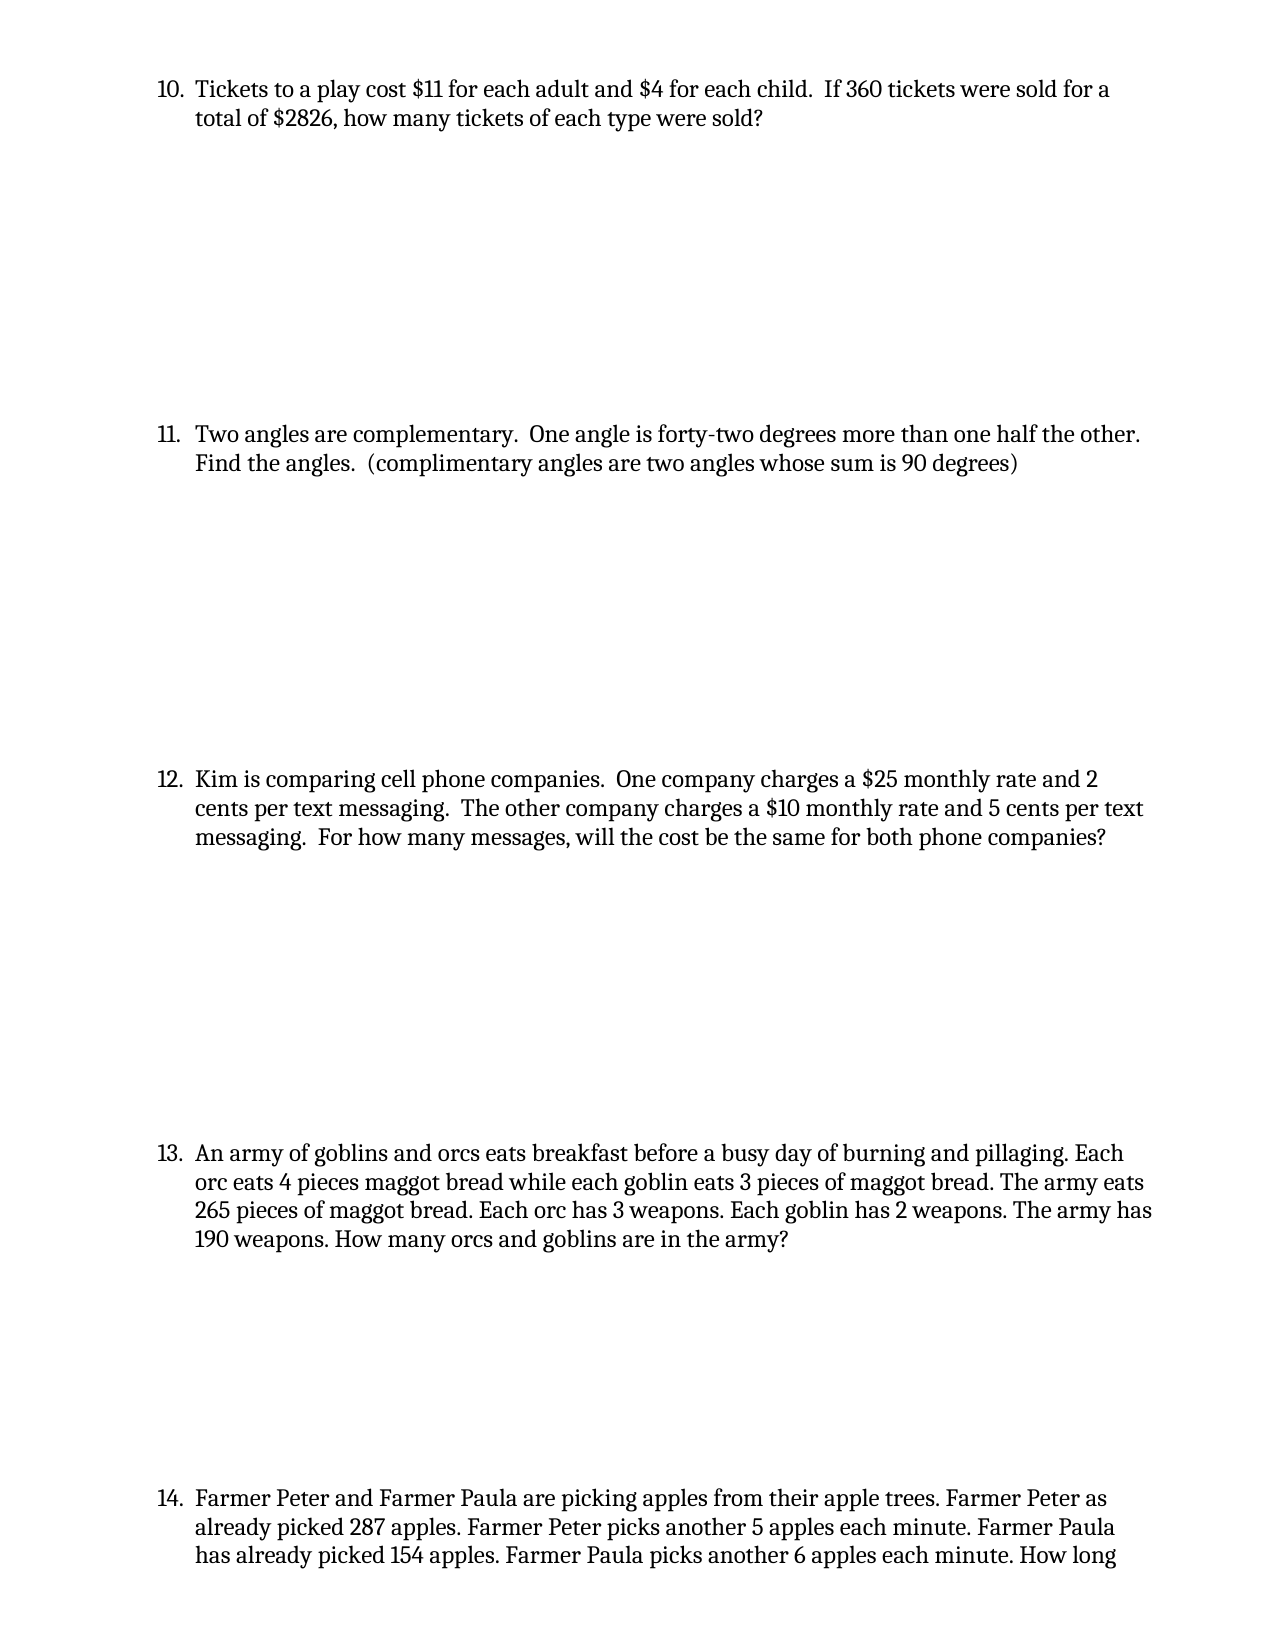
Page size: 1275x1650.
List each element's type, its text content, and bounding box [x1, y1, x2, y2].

list Two angles are complementary. One angle is forty-two degrees more than one half the other. Find the angles. (complimentary angles are two angles whose sum is 90 degrees) [157, 420, 1155, 477]
list Kim is comparing cell phone companies. One company charges a $25 monthly rate and 2 cents per text messaging. The other company charges a $10 monthly rate and 5 cents per text messaging. For how many messages, will the cost be the same for both phone companies? [157, 765, 1155, 851]
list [157, 1484, 1155, 1570]
list Tickets to a play cost $11 for each adult and $4 for each child. If 360 tickets were sold for a total of $2826, how many tickets of each type were sold? [157, 75, 1155, 132]
list An army of goblins and orcs eats breakfast before a busy day of burning and pillaging. Each orc eats 4 pieces maggot bread while each goblin eats 3 pieces of maggot bread. The army eats 265 pieces of maggot bread. Each orc has 3 weapons. Each goblin has 2 weapons. The army has 190 weapons. How many orcs and goblins are in the army? [157, 1139, 1155, 1254]
